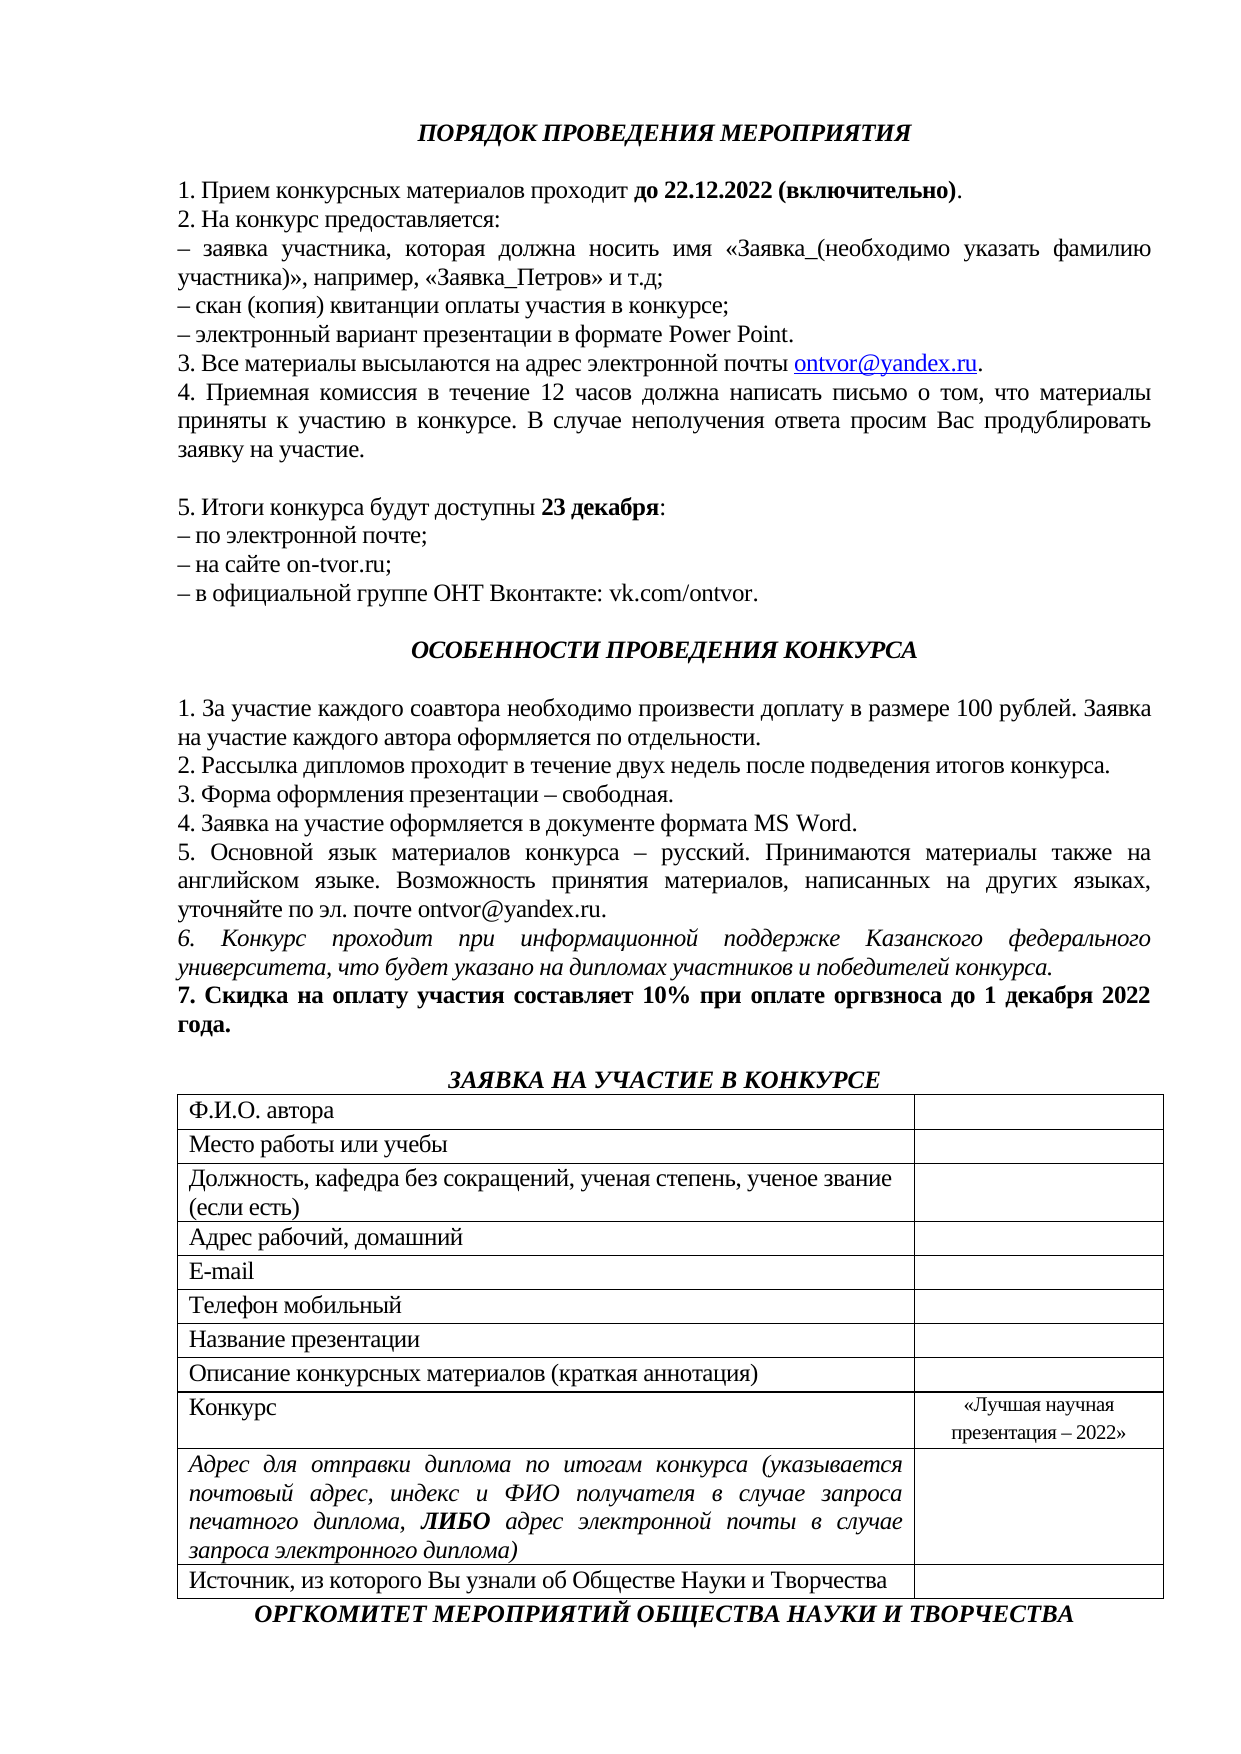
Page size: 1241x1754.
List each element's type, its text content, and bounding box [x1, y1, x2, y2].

text ЗАЯВКА НА УЧАСТИЕ В КОНКУРСЕ [177, 1066, 1152, 1094]
table_cell Место работы или учебы [178, 1130, 914, 1162]
text – на сайте on-tvor.ru; [177, 549, 1152, 578]
table_cell [915, 1358, 1163, 1391]
text – в официальной группе ОНТ Вконтакте: vk.com/ontvor. [177, 578, 1152, 607]
table_cell [915, 1290, 1163, 1323]
table_cell [915, 1164, 1163, 1221]
text – заявка участника, которая должна носить имя «Заявка_(необходимо указать фамилию участника)», например, «Заявка_Петров» и т.д; [177, 233, 1152, 291]
text 2. На конкурс предоставляется: [177, 204, 1152, 233]
table_header [915, 1095, 1163, 1128]
text ОРГКОМИТЕТ МЕРОПРИЯТИЙ ОБЩЕСТВА НАУКИ И ТВОРЧЕСТВА [177, 1599, 1152, 1628]
table_cell «Лучшая научная презентация – 2022» [915, 1393, 1163, 1448]
table_header Ф.И.О. автора [178, 1095, 914, 1128]
table_cell Адрес для отправки диплома по итогам конкурса (указывается почтовый адрес, индекс и ФИО получателя в случае запроса печатного диплома, ЛИБО адрес электронной почты в случае запроса электронного диплома) [178, 1449, 914, 1564]
text 4. Приемная комиссия в течение 12 часов должна написать письмо о том, что материалы приняты к участию в конкурсе. В случае неполучения ответа просим Вас продублировать заявку на участие. [177, 377, 1152, 463]
text 5. Основной язык материалов конкурса – русский. Принимаются материалы также на английском языке. Возможность принятия материалов, написанных на других языках, уточняйте по эл. почте ontvor@yandex.ru. [177, 837, 1152, 923]
table_cell Описание конкурсных материалов (краткая аннотация) [178, 1358, 914, 1391]
table_cell Адрес рабочий, домашний [178, 1222, 914, 1255]
table_cell [915, 1222, 1163, 1255]
table_cell Источник, из которого Вы узнали об Обществе Науки и Творчества [178, 1565, 914, 1598]
text ОСОБЕННОСТИ ПРОВЕДЕНИЯ КОНКУРСА [177, 636, 1152, 664]
text 6. Конкурс проходит при информационной поддержке Казанского федерального университета, что будет указано на дипломах участников и победителей конкурса. [177, 923, 1152, 981]
table_cell Телефон мобильный [178, 1290, 914, 1323]
text 1. Прием конкурсных материалов проходит до 22.12.2022 (включительно). [177, 147, 1152, 204]
text – по электронной почте; [177, 521, 1152, 549]
table_cell [915, 1130, 1163, 1162]
table_cell Название презентации [178, 1324, 914, 1357]
table_cell [915, 1324, 1163, 1357]
text 3. Все материалы высылаются на адрес электронной почты ontvor@yandex.ru. [177, 348, 1152, 377]
text – скан (копия) квитанции оплаты участия в конкурсе; [177, 291, 1152, 319]
text 1. За участие каждого соавтора необходимо произвести доплату в размере 100 рублей. Заявка на участие каждого автора оформляется по отдельности. [177, 693, 1152, 751]
text ПОРЯДОК ПРОВЕДЕНИЯ МЕРОПРИЯТИЯ [177, 118, 1152, 147]
table_cell [915, 1256, 1163, 1289]
text – электронный вариант презентации в формате Power Point. [177, 319, 1152, 348]
text 5. Итоги конкурса будут доступны 23 декабря: [177, 492, 1152, 521]
table_cell E-mail [178, 1256, 914, 1289]
table_cell Конкурс [178, 1393, 914, 1448]
table_cell [915, 1565, 1163, 1598]
text 4. Заявка на участие оформляется в документе формата MS Word. [177, 808, 1152, 837]
text 2. Рассылка дипломов проходит в течение двух недель после подведения итогов конкурса. [177, 751, 1152, 779]
text 3. Форма оформления презентации – свободная. [177, 779, 1152, 808]
text 7. Скидка на оплату участия составляет 10% при оплате оргвзноса до 1 декабря 2022 года. [177, 981, 1152, 1038]
table_cell Должность, кафедра без сокращений, ученая степень, ученое звание (если есть) [178, 1164, 914, 1221]
table_cell [915, 1449, 1163, 1564]
